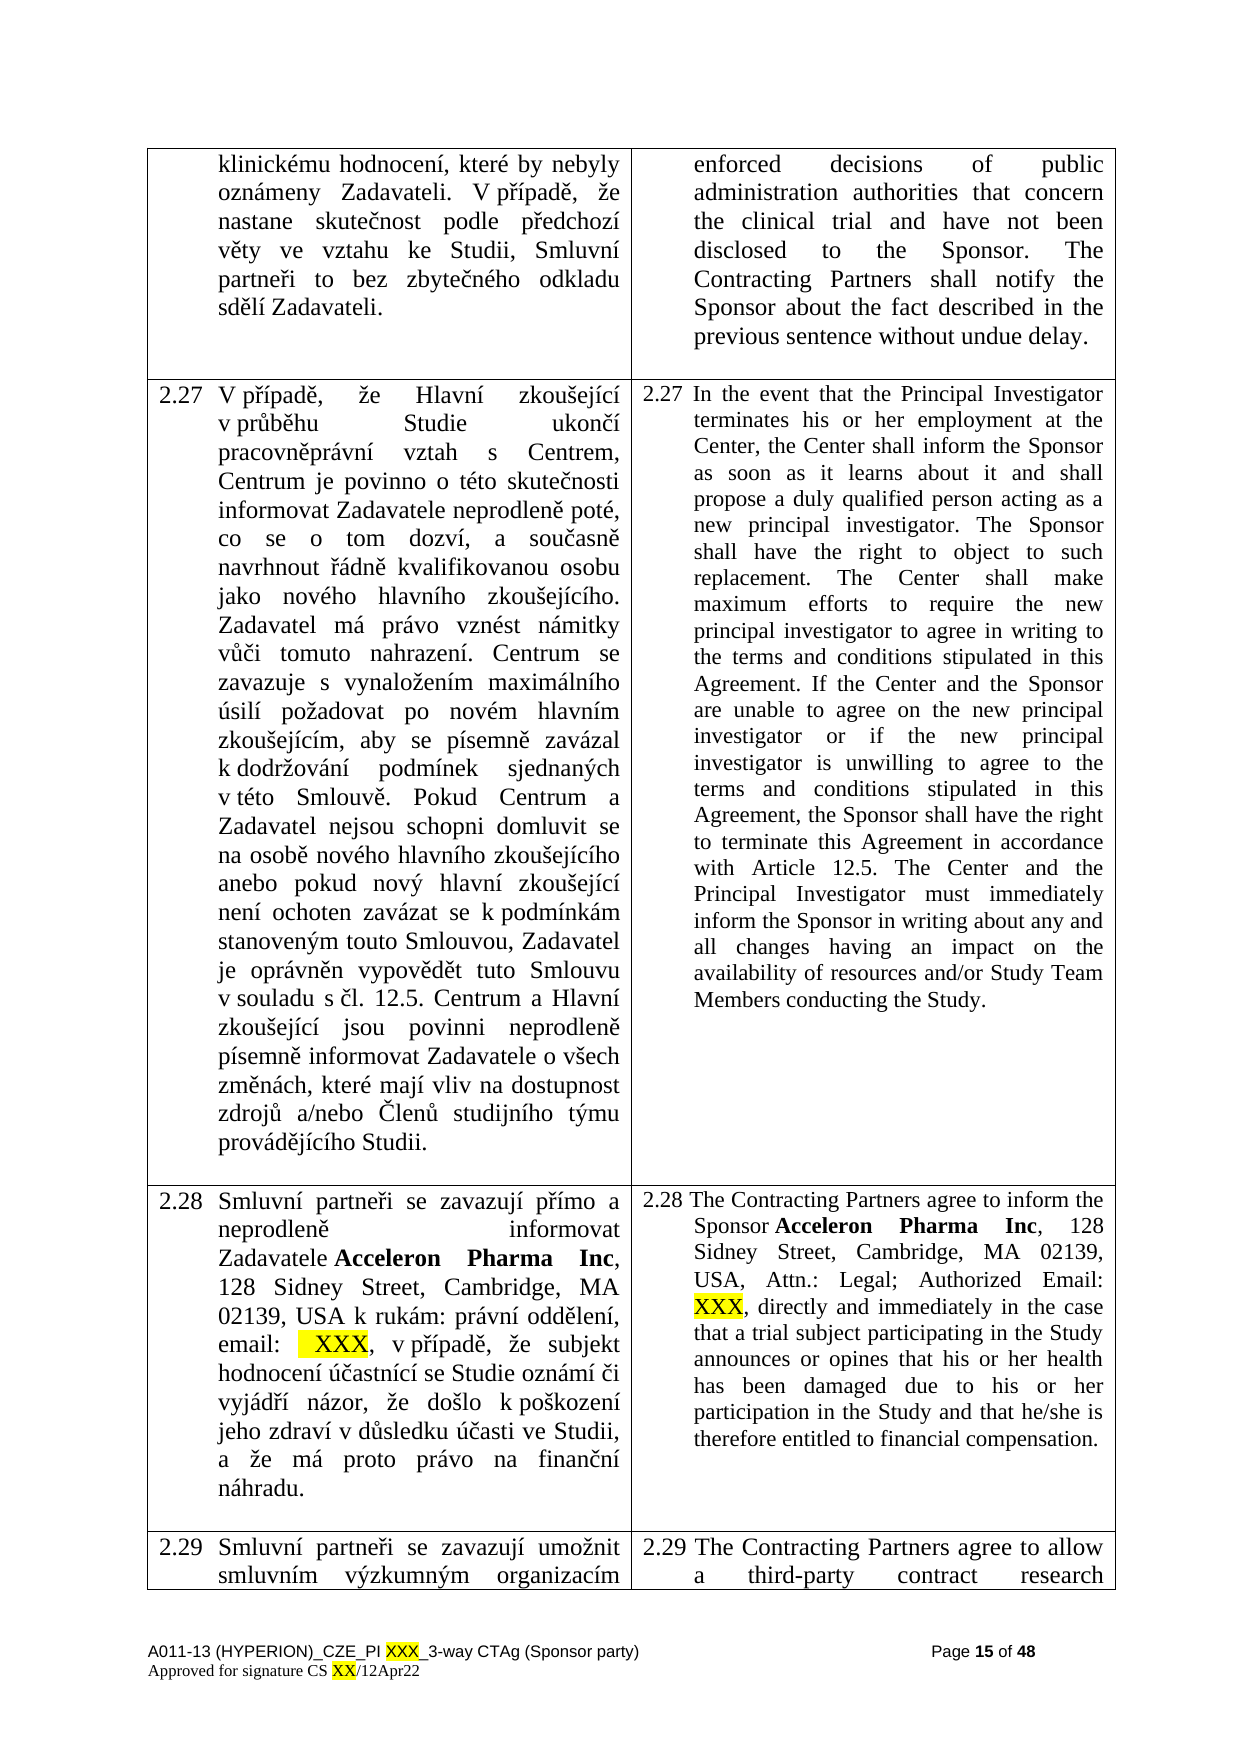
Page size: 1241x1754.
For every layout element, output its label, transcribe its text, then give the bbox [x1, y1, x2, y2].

table_cell Smluvní partneři se zavazují přímo a neprodleně informovat Zadavatele Acceleron Pharma Inc, 128 Sidney Street, Cambridge, MA 02139, USA k rukám: právní oddělení, email: XXX, v případě, že subjekt hodnocení účastnící se Studie oznámí či vyjádří názor, že došlo k poškození jeho zdraví v důsledku účasti ve Studii, a že má proto právo na finanční náhradu. [148, 1186, 631, 1531]
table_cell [632, 1532, 1115, 1589]
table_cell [148, 149, 631, 379]
table_cell V případě, že Hlavní zkoušející v průběhu Studie ukončí pracovněprávní vztah s Centrem, Centrum je povinno o této skutečnosti informovat Zadavatele neprodleně poté, co se o tom dozví, a současně navrhnout řádně kvalifikovanou osobu jako nového hlavního zkoušejícího. Zadavatel má právo vznést námitky vůči tomuto nahrazení. Centrum se zavazuje s vynaložením maximálního úsilí požadovat po novém hlavním zkoušejícím, aby se písemně zavázal k dodržování podmínek sjednaných v této Smlouvě. Pokud Centrum a Zadavatel nejsou schopni domluvit se na osobě nového hlavního zkoušejícího anebo pokud nový hlavní zkoušející není ochoten zavázat se k podmínkám stanoveným touto Smlouvou, Zadavatel je oprávněn vypovědět tuto Smlouvu v souladu s čl. 12.5. Centrum a Hlavní zkoušející jsou povinni neprodleně písemně informovat Zadavatele o všech změnách, které mají vliv na dostupnost zdrojů a/nebo Členů studijního týmu provádějícího Studii. [148, 380, 631, 1185]
table_cell 2.27 In the event that the Principal Investigator terminates his or her employment at the Center, the Center shall inform the Sponsor as soon as it learns about it and shall propose a duly qualified person acting as a new principal investigator. The Sponsor shall have the right to object to such replacement. The Center shall make maximum efforts to require the new principal investigator to agree in writing to the terms and conditions stipulated in this Agreement. If the Center and the Sponsor are unable to agree on the new principal investigator or if the new principal investigator is unwilling to agree to the terms and conditions stipulated in this Agreement, the Sponsor shall have the right to terminate this Agreement in accordance with Article 12.5. The Center and the Principal Investigator must immediately inform the Sponsor in writing about any and all changes having an impact on the availability of resources and/or Study Team Members conducting the Study. [632, 380, 1115, 1185]
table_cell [148, 1532, 631, 1589]
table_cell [632, 149, 1115, 379]
table_cell 2.28 The Contracting Partners agree to inform the Sponsor Acceleron Pharma Inc, 128 Sidney Street, Cambridge, MA 02139, USA, Attn.: Legal; Authorized Email: XXX, directly and immediately in the case that a trial subject participating in the Study announces or opines that his or her health has been damaged due to his or her participation in the Study and that he/she is therefore entitled to financial compensation. [632, 1186, 1115, 1531]
